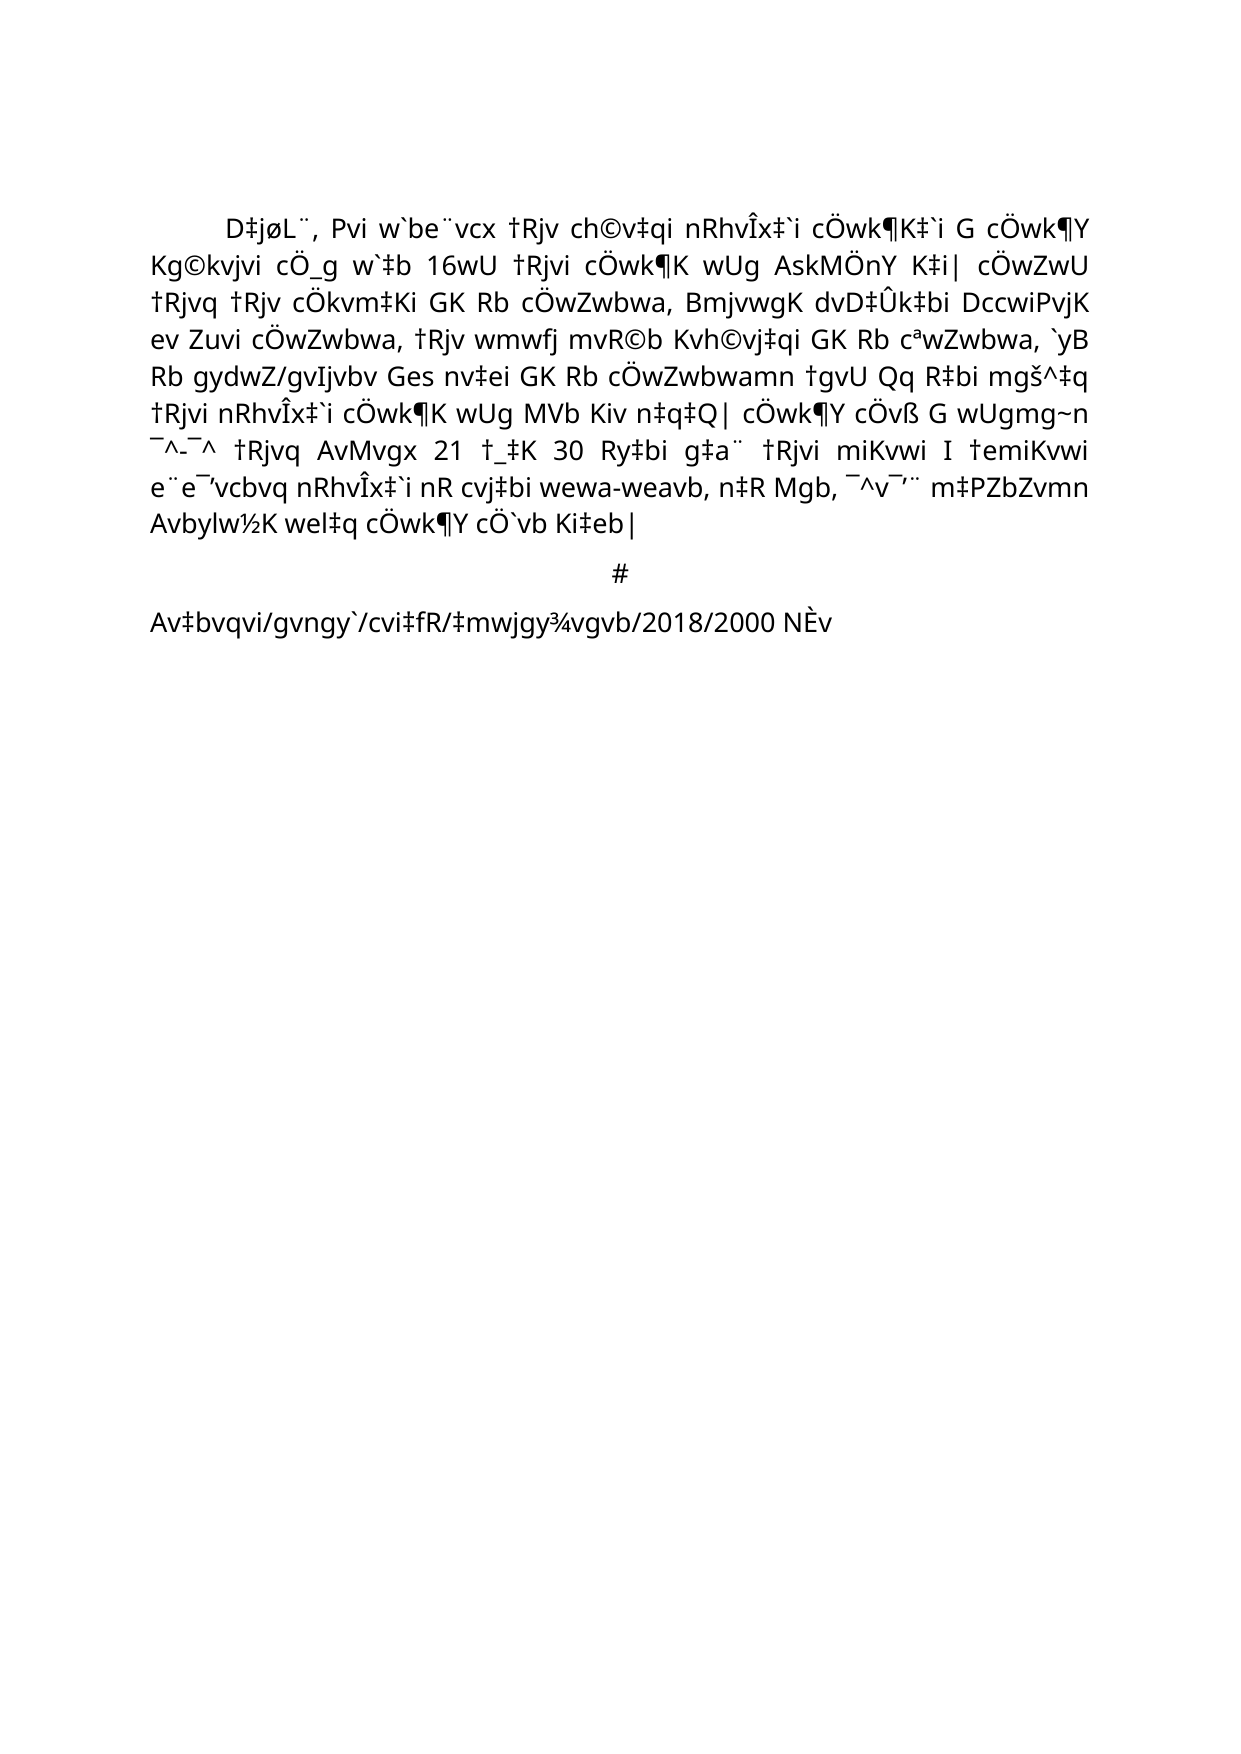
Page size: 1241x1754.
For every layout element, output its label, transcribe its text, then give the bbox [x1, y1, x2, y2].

text Av‡bvqvi/gvngy`/cvi‡fR/‡mwjgy¾vgvb/2018/2000 NÈv [150, 604, 1090, 641]
text D‡jøL¨, Pvi w`be¨vcx †Rjv ch©v‡qi nRhvÎx‡`i cÖwk¶K‡`i G cÖwk¶Y Kg©kvjvi cÖ_g w`‡b 16wU †Rjvi cÖwk¶K wUg AskMÖnY K‡i| cÖwZwU †Rjvq †Rjv cÖkvm‡Ki GK Rb cÖwZwbwa, BmjvwgK dvD‡Ûk‡bi DccwiPvjK ev Zuvi cÖwZwbwa, †Rjv wmwfj mvR©b Kvh©vj‡qi GK Rb cªwZwbwa, `yB Rb gydwZ/gvIjvbv Ges nv‡ei GK Rb cÖwZwbwamn †gvU Qq R‡bi mgš^‡q †Rjvi nRhvÎx‡`i cÖwk¶K wUg MVb Kiv n‡q‡Q| cÖwk¶Y cÖvß G wUgmg~n ¯^-¯^ †Rjvq AvMvgx 21 †_‡K 30 Ry‡bi g‡a¨ †Rjvi miKvwi I †emiKvwi e¨e¯’vcbvq nRhvÎx‡`i nR cvj‡bi wewa-weavb, n‡R Mgb, ¯^v¯’¨ m‡PZbZvmn Avbylw½K wel‡q cÖwk¶Y cÖ`vb Ki‡eb| [150, 210, 1090, 542]
text # [150, 554, 1090, 591]
